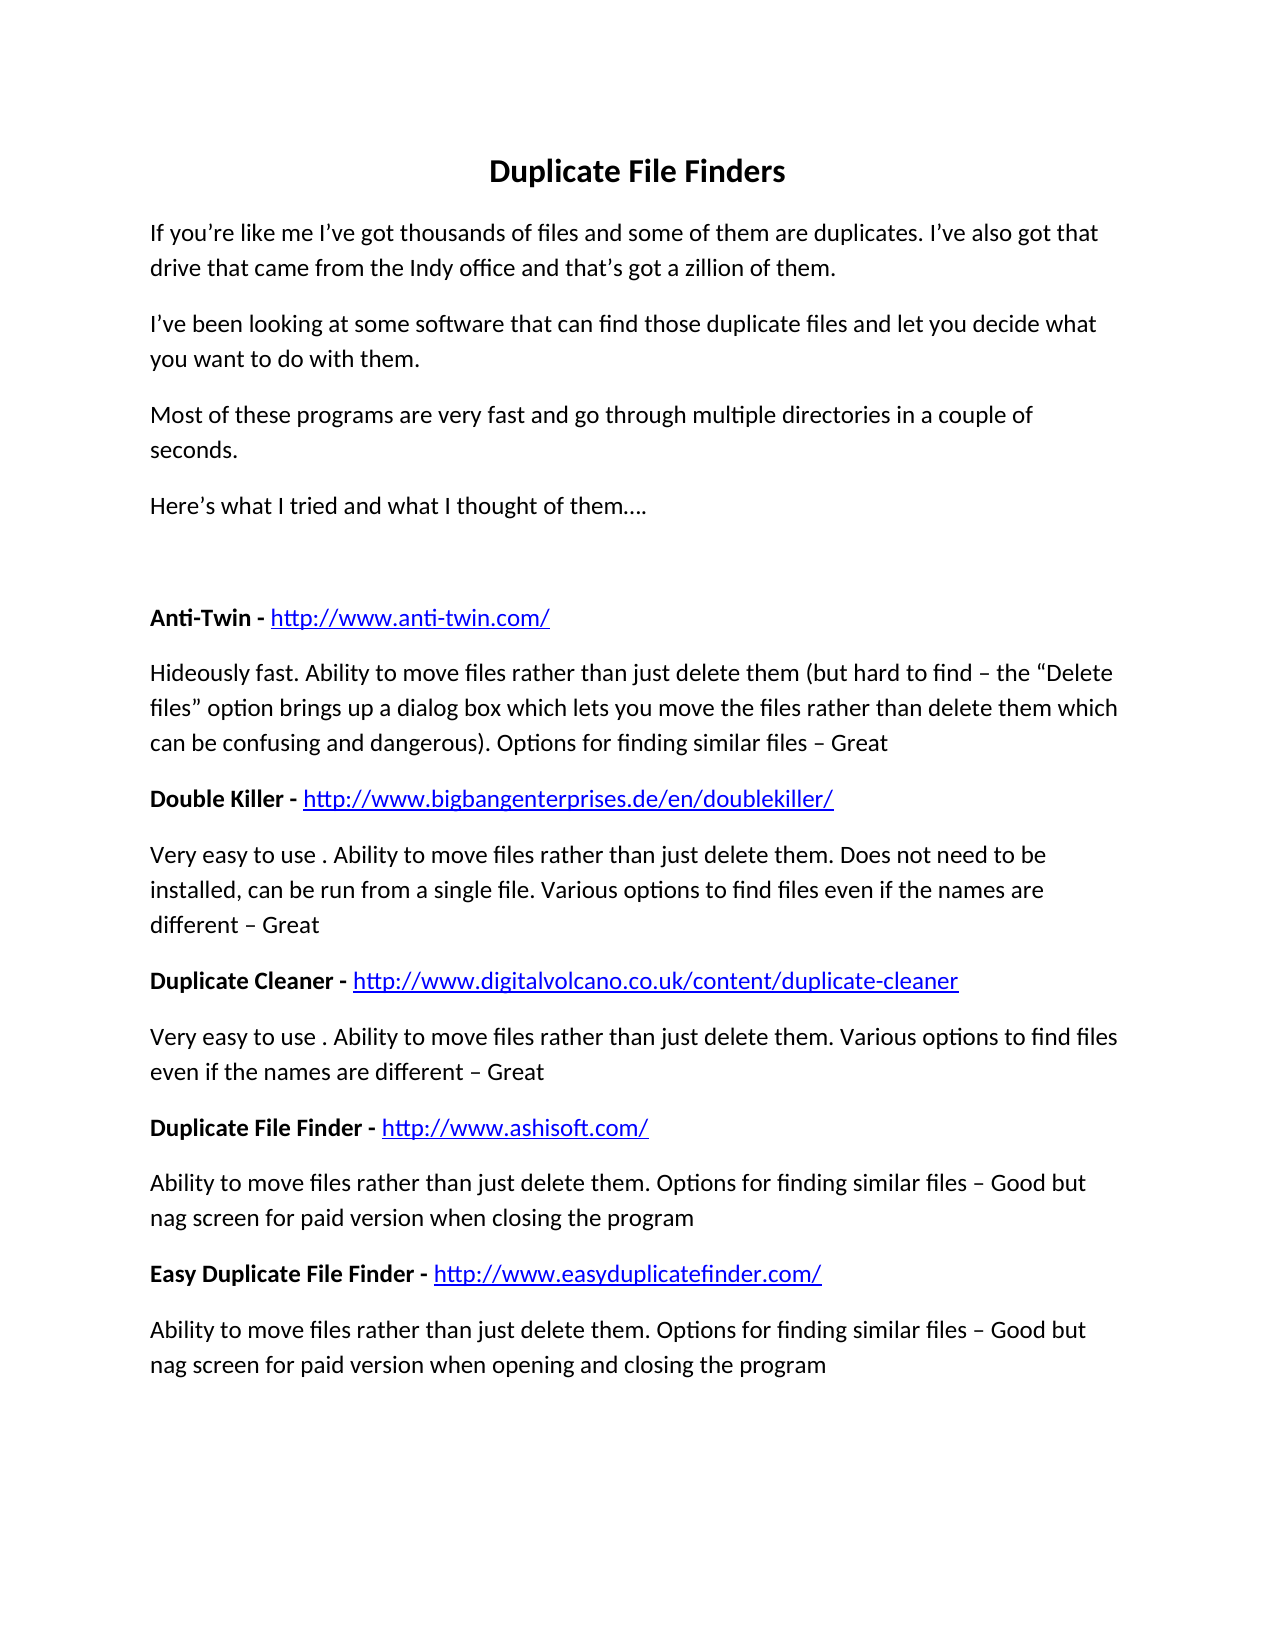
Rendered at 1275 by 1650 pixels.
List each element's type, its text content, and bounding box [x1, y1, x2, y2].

text Anti-Twin - http://www.anti-twin.com/ [150, 602, 1125, 632]
text Very easy to use . Ability to move files rather than just delete them. Does not need to be installed, can be run from a single file. Various options to find files even if the names are different – Great [150, 839, 1125, 940]
text Ability to move files rather than just delete them. Options for finding similar files – Good but nag screen for paid version when opening and closing the program [150, 1314, 1125, 1380]
text Hideously fast. Ability to move files rather than just delete them (but hard to find – the “Delete files” option brings up a dialog box which lets you move the files rather than delete them which can be confusing and dangerous). Options for finding similar files – Great [150, 658, 1125, 758]
text Duplicate File Finder - http://www.ashisoft.com/ [150, 1112, 1125, 1142]
text Duplicate File Finders [150, 150, 1125, 191]
text Here’s what I tried and what I thought of them…. [150, 490, 1125, 521]
text Ability to move files rather than just delete them. Options for finding similar files – Good but nag screen for paid version when closing the program [150, 1168, 1125, 1233]
text If you’re like me I’ve got thousands of files and some of them are duplicates. I’ve also got that drive that came from the Indy office and that’s got a zillion of them. [150, 218, 1125, 283]
text Duplicate Cleaner - http://www.digitalvolcano.co.uk/content/duplicate-cleaner [150, 965, 1125, 996]
text Easy Duplicate File Finder - http://www.easyduplicatefinder.com/ [150, 1258, 1125, 1289]
text Very easy to use . Ability to move files rather than just delete them. Various options to find files even if the names are different – Great [150, 1021, 1125, 1086]
text Double Killer - http://www.bigbangenterprises.de/en/doublekiller/ [150, 783, 1125, 814]
text Most of these programs are very fast and go through multiple directories in a couple of seconds. [150, 399, 1125, 465]
text I’ve been looking at some software that can find those duplicate files and let you decide what you want to do with them. [150, 308, 1125, 374]
